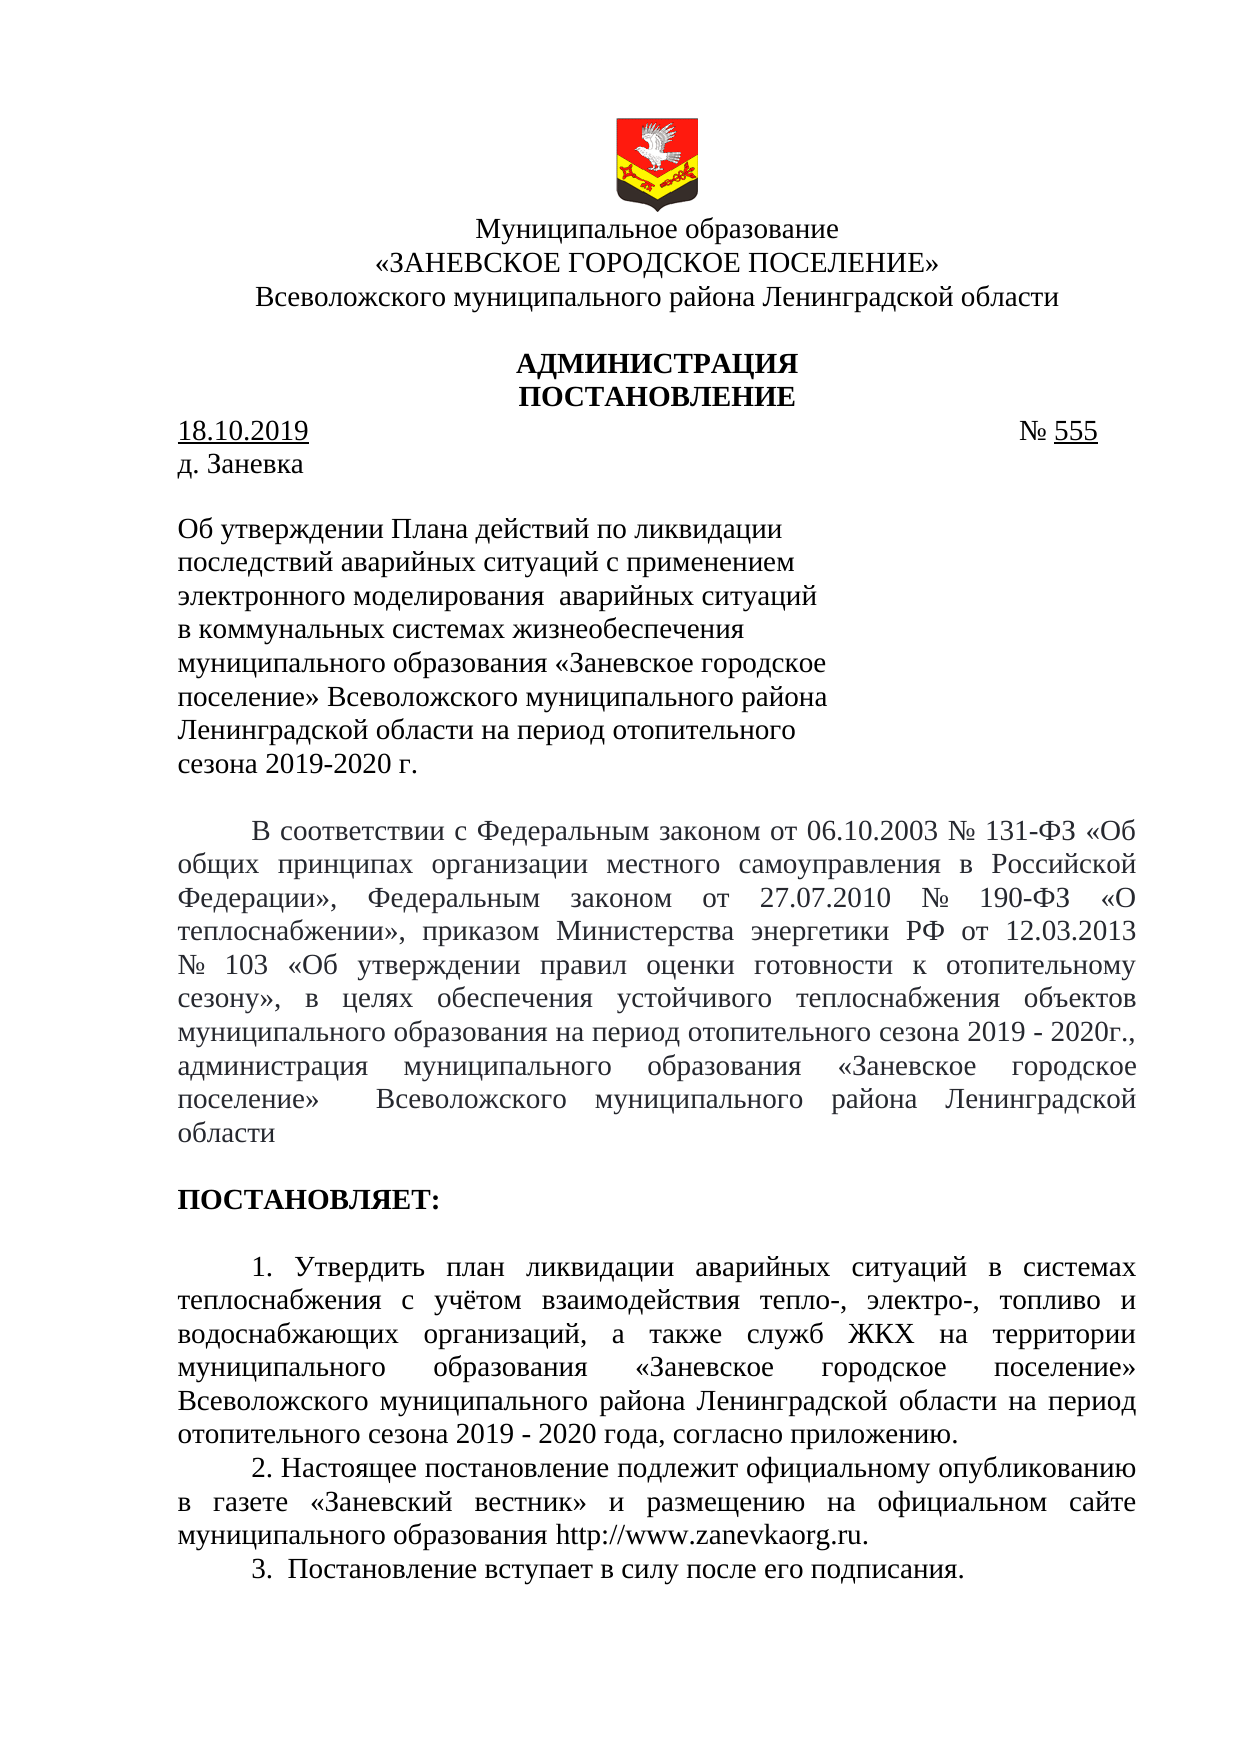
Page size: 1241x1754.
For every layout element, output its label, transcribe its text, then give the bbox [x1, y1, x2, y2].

text 3. Постановление вступает в силу после его подписания. [177, 1551, 1137, 1584]
text ПОСТАНОВЛЯЕТ: [177, 1182, 1137, 1215]
text «ЗАНЕВСКОЕ ГОРОДСКОЕ ПОСЕЛЕНИЕ» [177, 245, 1137, 279]
text электронного моделирования аварийных ситуаций [177, 578, 1137, 612]
text 18.10.2019 № 555 [177, 413, 1137, 446]
text 1. Утвердить план ликвидации аварийных ситуаций в системах теплоснабжения с учётом взаимодействия тепло-, электро-, топливо и водоснабжающих организаций, а также служб ЖКХ на территории муниципального образования «Заневское городское поселение» Всеволожского муниципального района Ленинградской области на период отопительного сезона 2019 - 2020 года, согласно приложению. [177, 1249, 1137, 1450]
text Всеволожского муниципального района Ленинградской области [177, 279, 1137, 312]
subtitle В соответствии с Федеральным законом от 06.10.2003 № 131-ФЗ «Об общих принципах организации местного самоуправления в Российской Федерации», Федеральным законом от 27.07.2010 № 190-ФЗ «О теплоснабжении», приказом Министерства энергетики РФ от 12.03.2013 № 103 «Об утверждении правил оценки готовности к отопительному сезону», в целях обеспечения устойчивого теплоснабжения объектов муниципального образования на период отопительного сезона 2019 - 2020г., администрация муниципального образования «Заневское городское поселение» Всеволожского муниципального района Ленинградской области [177, 813, 1137, 1148]
text Ленинградской области на период отопительного [177, 712, 1137, 746]
picture [616, 118, 698, 212]
text Муниципальное образование [177, 212, 1137, 245]
text муниципального образования «Заневское городское [177, 645, 1137, 679]
text последствий аварийных ситуаций с применением [177, 544, 1137, 578]
text ПОСТАНОВЛЕНИЕ [177, 379, 1137, 413]
text АДМИНИСТРАЦИЯ [177, 346, 1137, 379]
text 2. Настоящее постановление подлежит официальному опубликованию в газете «Заневский вестник» и размещению на официальном сайте муниципального образования http://www.zanevkaorg.ru. [177, 1450, 1137, 1551]
text в коммунальных системах жизнеобеспечения [177, 612, 1137, 645]
text д. Заневка [177, 446, 1137, 480]
text Об утверждении Плана действий по ликвидации [177, 511, 1137, 544]
text поселение» Всеволожского муниципального района [177, 679, 1137, 712]
text сезона 2019-2020 г. [177, 746, 1137, 779]
